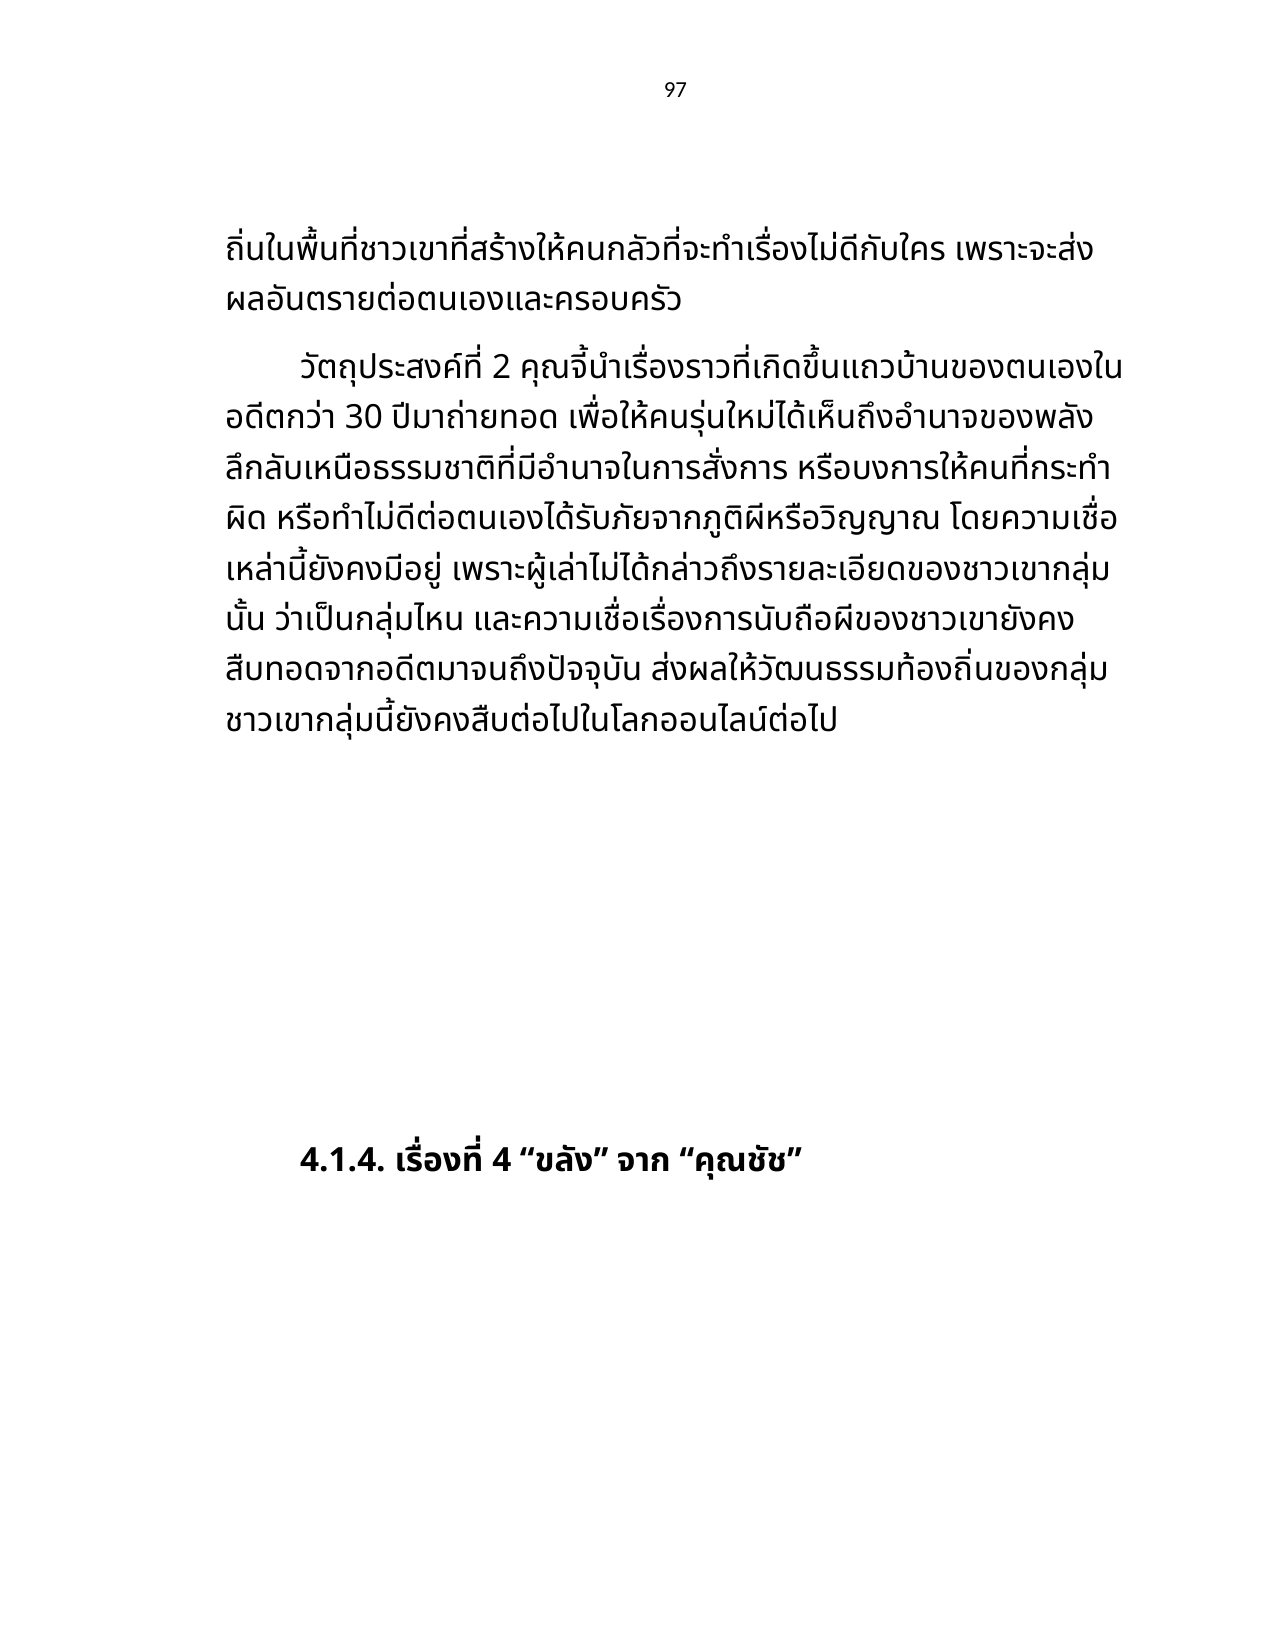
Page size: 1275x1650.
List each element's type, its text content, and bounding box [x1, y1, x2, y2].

text วัตถุประสงค์ที่ 2 คุณจี้นำเรื่องราวที่เกิดขึ้นแถวบ้านของตนเองในอดีตกว่า 30 ปีมาถ่ายทอด เพื่อให้คนรุ่นใหม่ได้เห็นถึงอำนาจของพลังลึกลับเหนือธรรมชาติที่มีอำนาจในการสั่งการ หรือบงการให้คนที่กระทำผิด หรือทำไม่ดีต่อตนเองได้รับภัยจากภูติผีหรือวิญญาณ โดยความเชื่อเหล่านี้ยังคงมีอยู่ เพราะผู้เล่าไม่ได้กล่าวถึงรายละเอียดของชาวเขากลุ่มนั้น ว่าเป็นกลุ่มไหน และความเชื่อเรื่องการนับถือผีของชาวเขายังคงสืบทอดจากอดีตมาจนถึงปัจจุบัน ส่งผลให้วัฒนธรรมท้องถิ่นของกลุ่มชาวเขากลุ่มนี้ยังคงสืบต่อไปในโลกออนไลน์ต่อไป [225, 342, 1125, 746]
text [225, 225, 1125, 326]
text 4.1.4. เรื่องที่ 4 “ขลัง” จาก “คุณชัช” [225, 1135, 1125, 1186]
